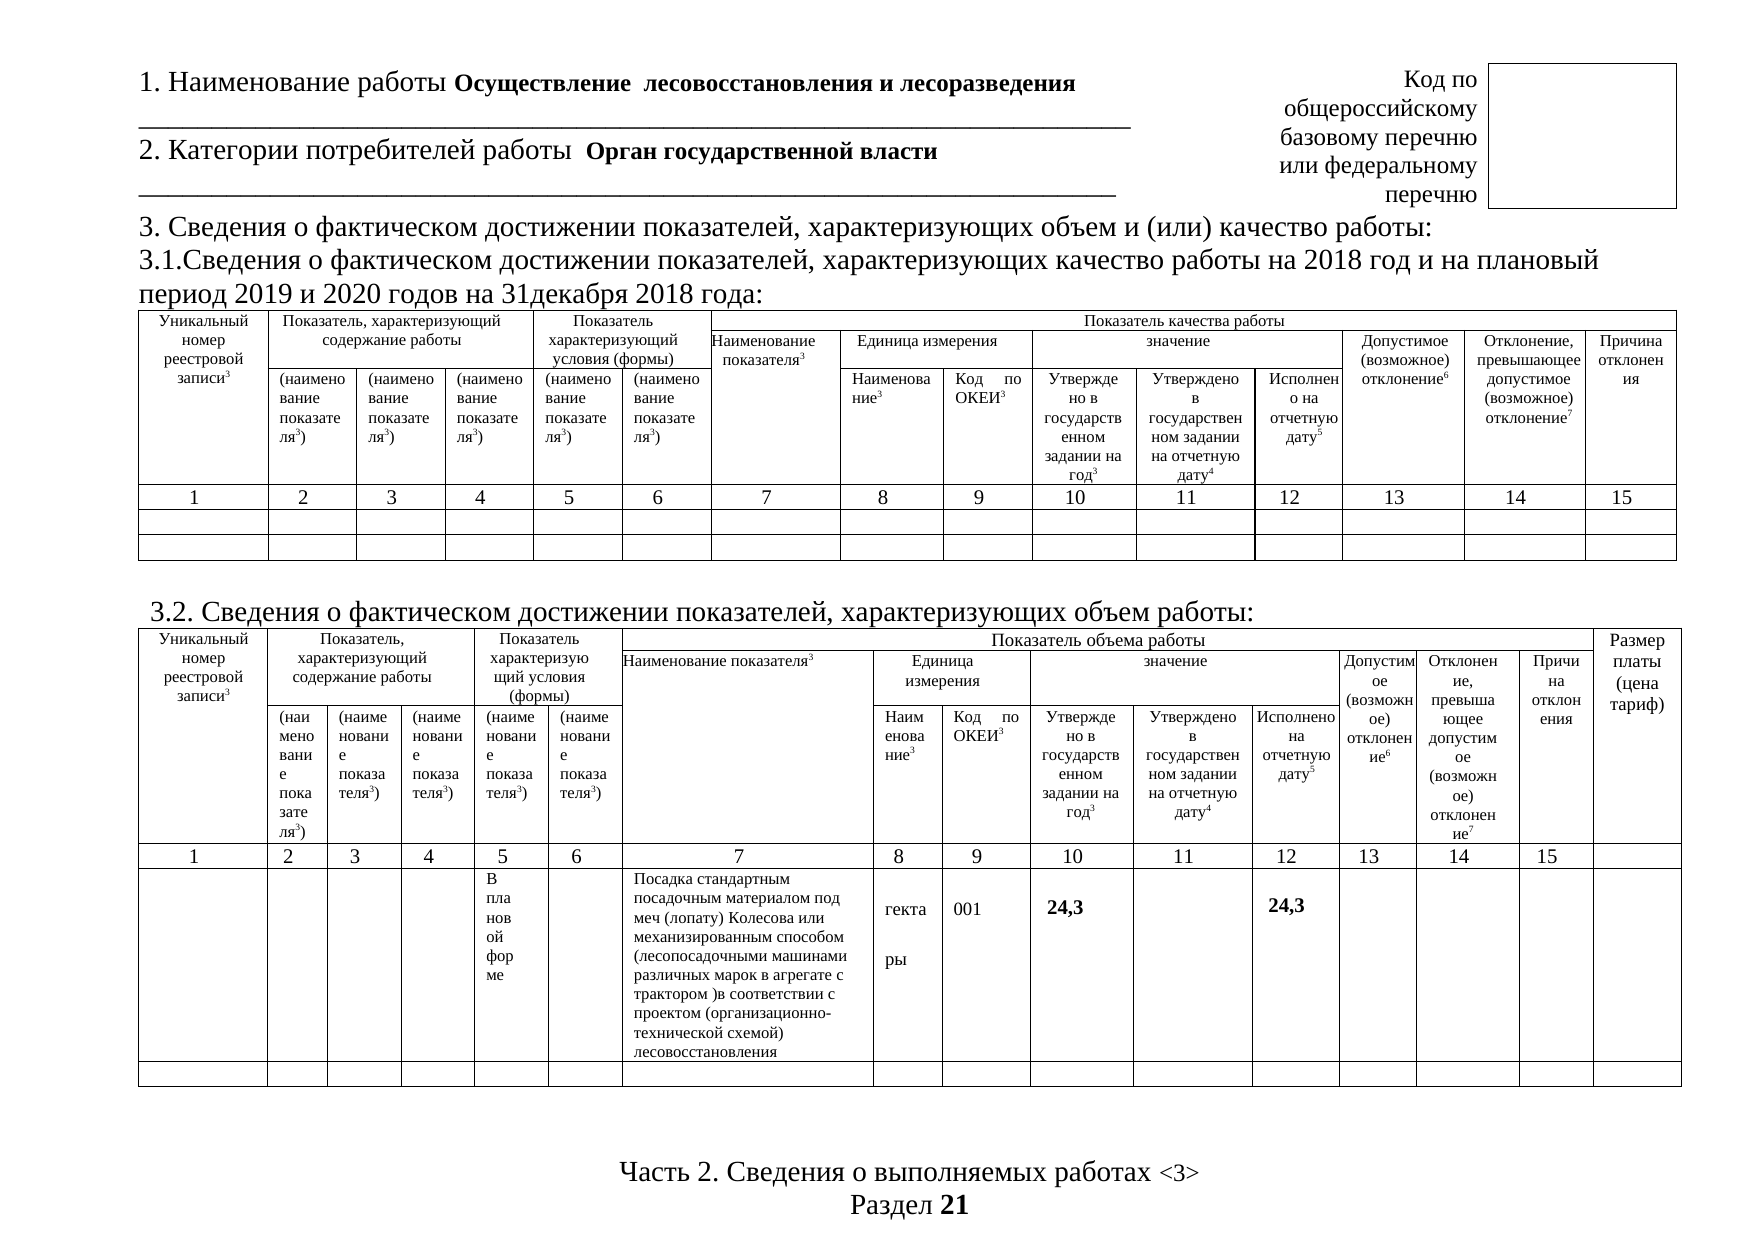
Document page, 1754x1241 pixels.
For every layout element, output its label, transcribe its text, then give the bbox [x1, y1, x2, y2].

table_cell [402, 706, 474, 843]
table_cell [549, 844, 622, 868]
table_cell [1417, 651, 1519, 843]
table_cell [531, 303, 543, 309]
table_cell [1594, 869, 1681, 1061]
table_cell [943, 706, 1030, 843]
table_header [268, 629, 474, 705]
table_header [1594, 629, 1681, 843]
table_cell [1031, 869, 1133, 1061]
text Часть 2. Сведения о выполняемых работах <3> [150, 1154, 1669, 1187]
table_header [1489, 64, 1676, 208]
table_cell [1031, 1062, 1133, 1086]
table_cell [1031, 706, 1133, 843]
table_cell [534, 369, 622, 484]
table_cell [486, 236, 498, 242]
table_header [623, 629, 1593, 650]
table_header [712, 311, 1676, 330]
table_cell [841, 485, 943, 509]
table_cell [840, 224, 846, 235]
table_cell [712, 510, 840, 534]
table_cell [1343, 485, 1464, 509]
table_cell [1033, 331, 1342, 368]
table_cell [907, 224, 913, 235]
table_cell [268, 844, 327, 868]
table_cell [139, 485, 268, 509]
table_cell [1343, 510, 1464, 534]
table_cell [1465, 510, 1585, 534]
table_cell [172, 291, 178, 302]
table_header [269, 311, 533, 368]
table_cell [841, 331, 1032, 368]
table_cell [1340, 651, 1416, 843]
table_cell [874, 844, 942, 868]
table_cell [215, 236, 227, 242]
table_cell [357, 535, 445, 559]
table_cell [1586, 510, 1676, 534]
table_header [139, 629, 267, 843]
text Раздел 21 [150, 1187, 1669, 1221]
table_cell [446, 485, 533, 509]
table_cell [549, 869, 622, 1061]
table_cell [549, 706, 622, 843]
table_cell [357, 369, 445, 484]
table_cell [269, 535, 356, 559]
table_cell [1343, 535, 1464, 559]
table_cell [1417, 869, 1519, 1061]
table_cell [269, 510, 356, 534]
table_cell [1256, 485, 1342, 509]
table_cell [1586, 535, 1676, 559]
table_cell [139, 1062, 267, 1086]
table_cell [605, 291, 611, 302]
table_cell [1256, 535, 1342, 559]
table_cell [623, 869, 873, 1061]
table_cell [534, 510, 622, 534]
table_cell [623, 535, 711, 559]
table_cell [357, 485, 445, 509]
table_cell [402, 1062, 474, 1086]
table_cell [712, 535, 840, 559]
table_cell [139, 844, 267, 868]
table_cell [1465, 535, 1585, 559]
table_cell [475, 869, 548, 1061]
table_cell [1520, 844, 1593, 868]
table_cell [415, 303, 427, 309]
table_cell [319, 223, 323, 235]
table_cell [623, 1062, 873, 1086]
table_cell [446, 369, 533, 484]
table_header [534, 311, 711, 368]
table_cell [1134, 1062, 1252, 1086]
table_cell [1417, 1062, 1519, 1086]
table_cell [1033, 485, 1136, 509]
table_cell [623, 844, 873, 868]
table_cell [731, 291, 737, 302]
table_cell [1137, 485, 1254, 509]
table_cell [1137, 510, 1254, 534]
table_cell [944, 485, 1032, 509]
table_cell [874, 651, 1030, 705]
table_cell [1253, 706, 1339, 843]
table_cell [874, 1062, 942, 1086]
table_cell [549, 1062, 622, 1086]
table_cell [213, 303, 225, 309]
text 3.2. Сведения о фактическом достижении показателей, характеризующих объем работы: [150, 594, 1669, 628]
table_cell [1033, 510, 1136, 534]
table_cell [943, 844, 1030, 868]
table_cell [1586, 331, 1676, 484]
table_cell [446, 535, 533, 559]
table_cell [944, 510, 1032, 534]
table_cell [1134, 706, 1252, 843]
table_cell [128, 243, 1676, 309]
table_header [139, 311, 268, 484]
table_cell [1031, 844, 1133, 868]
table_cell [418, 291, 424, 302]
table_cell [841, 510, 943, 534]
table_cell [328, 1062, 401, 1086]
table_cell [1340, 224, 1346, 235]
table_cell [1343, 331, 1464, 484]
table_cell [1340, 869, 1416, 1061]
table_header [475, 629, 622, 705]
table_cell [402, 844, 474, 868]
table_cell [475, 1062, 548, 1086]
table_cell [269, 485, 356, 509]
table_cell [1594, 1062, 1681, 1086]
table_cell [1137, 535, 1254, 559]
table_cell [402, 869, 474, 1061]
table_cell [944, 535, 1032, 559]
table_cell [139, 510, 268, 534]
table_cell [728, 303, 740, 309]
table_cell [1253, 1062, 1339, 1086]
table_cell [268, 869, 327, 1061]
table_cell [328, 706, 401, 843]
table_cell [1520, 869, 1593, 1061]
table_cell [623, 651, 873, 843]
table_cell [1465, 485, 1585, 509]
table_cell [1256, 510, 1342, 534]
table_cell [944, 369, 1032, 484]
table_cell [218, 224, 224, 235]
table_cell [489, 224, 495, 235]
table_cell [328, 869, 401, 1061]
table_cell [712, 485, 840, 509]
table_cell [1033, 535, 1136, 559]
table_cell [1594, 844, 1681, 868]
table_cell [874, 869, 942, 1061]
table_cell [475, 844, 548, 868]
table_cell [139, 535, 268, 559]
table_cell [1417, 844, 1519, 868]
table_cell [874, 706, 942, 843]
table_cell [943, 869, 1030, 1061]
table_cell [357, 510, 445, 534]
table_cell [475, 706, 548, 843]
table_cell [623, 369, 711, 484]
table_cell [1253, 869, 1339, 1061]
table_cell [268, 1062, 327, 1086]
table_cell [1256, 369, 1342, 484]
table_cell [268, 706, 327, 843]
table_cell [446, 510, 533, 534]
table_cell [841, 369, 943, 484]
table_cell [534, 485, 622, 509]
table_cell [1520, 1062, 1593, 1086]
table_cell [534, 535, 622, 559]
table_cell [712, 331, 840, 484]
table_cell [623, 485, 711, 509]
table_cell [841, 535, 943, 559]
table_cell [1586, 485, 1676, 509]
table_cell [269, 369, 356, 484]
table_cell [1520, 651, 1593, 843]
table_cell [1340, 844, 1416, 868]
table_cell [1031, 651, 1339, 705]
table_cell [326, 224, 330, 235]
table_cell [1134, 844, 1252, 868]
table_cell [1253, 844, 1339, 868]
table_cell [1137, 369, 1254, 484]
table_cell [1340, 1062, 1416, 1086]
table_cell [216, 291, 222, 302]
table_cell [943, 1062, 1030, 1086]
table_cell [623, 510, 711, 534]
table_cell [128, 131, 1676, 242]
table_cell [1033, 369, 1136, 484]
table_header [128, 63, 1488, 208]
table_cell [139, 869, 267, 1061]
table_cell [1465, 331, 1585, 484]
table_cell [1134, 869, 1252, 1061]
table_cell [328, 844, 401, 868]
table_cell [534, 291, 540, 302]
